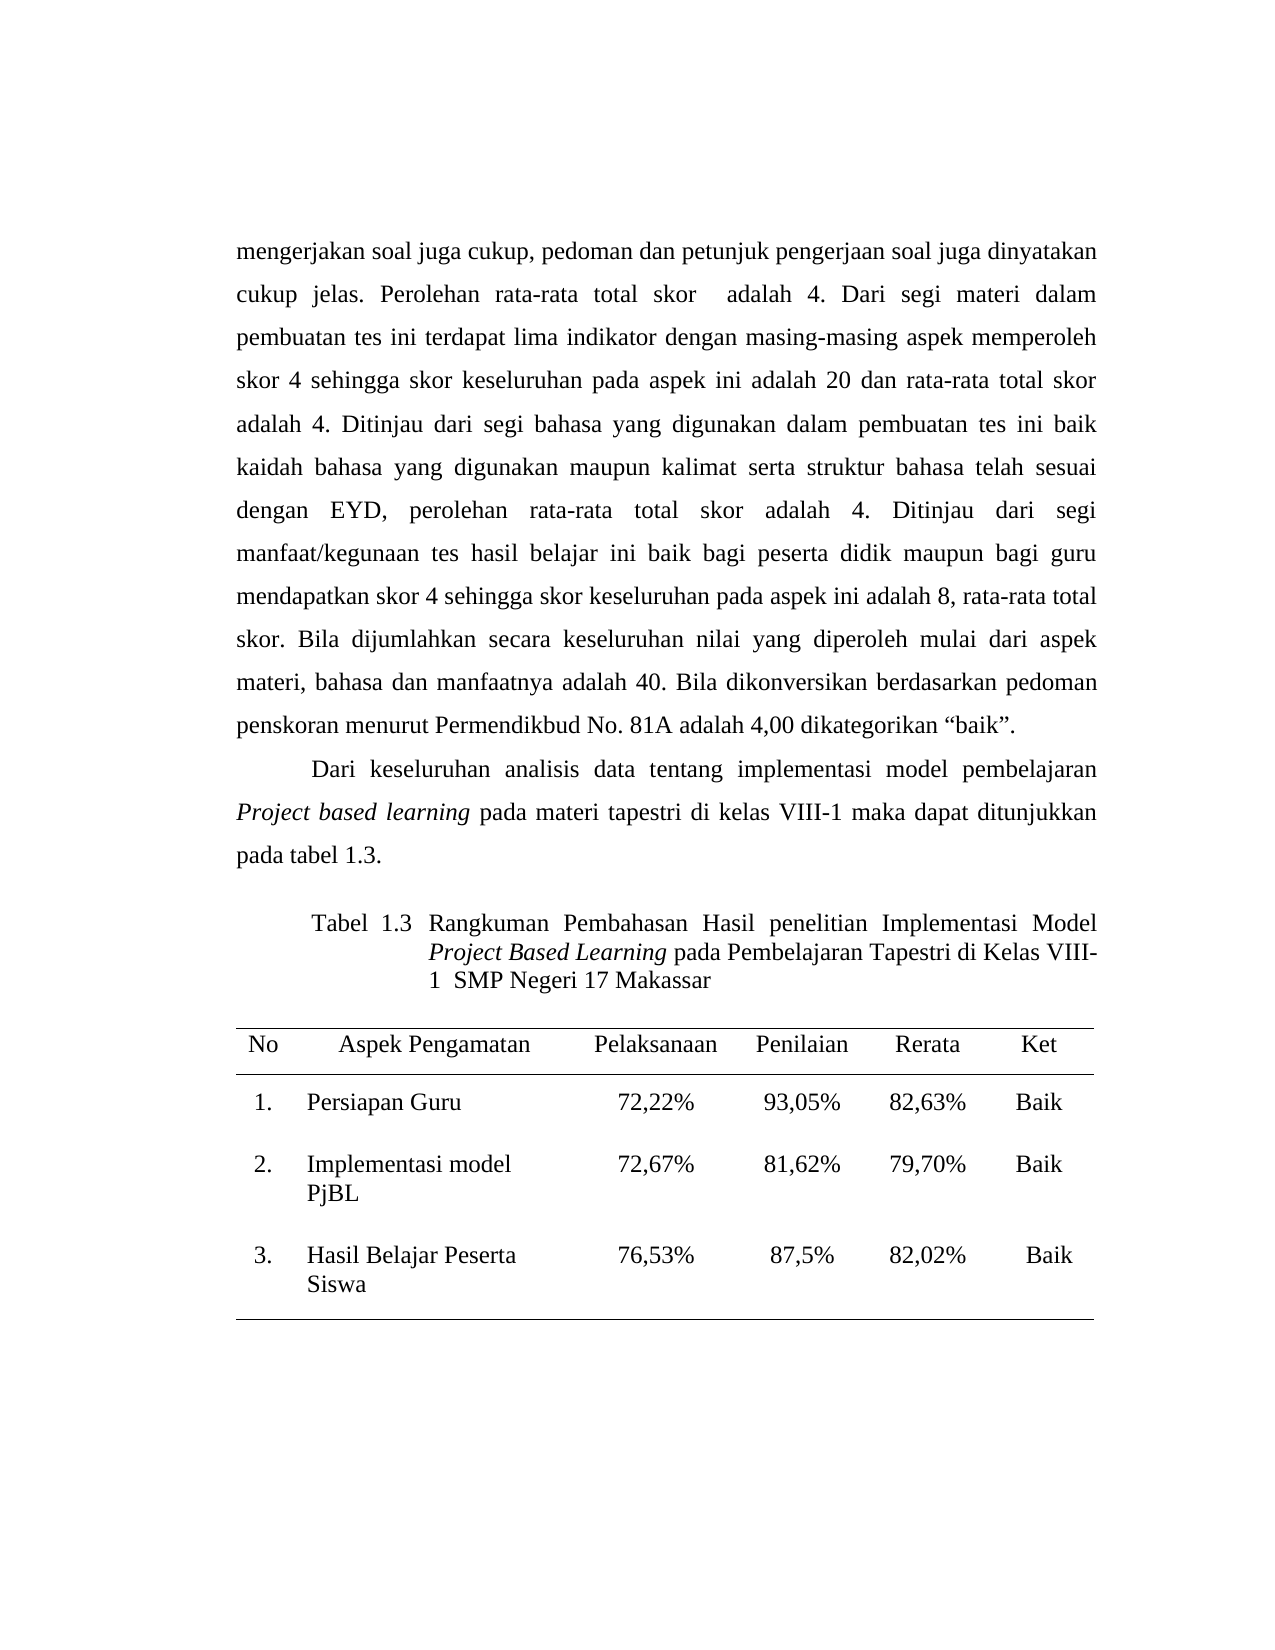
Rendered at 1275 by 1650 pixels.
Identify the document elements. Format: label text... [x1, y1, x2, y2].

text Tabel 1.3 Rangkuman Pembahasan Hasil penelitian Implementasi Model Project Based Learning pada Pembelajaran Tapestri di Kelas VIII-1 SMP Negeri 17 Makassar [311, 908, 1098, 994]
table_header Penilaian [738, 1029, 871, 1074]
table_header Ket [989, 1029, 1094, 1074]
table_cell 2. [236, 1137, 295, 1228]
table_cell 3. [236, 1228, 295, 1319]
table_header Pelaksanaan [579, 1029, 738, 1074]
table_cell 72,22% [579, 1075, 738, 1137]
table_cell Implementasi model PjBL [295, 1137, 578, 1228]
table_cell Baik [989, 1228, 1094, 1319]
table_cell 76,53% [579, 1228, 738, 1319]
text Dari keseluruhan analisis data tentang implementasi model pembelajaran Project based learning pada materi tapestri di kelas VIII-1 maka dapat ditunjukkan pada tabel 1.3. [236, 754, 1098, 869]
table_cell 72,67% [579, 1137, 738, 1228]
table_cell 81,62% [738, 1137, 871, 1228]
table_cell Baik [989, 1137, 1094, 1228]
table_cell Baik [989, 1075, 1094, 1137]
table_cell Persiapan Guru [295, 1075, 578, 1137]
table_cell 87,5% [738, 1228, 871, 1319]
table_cell 93,05% [738, 1075, 871, 1137]
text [236, 236, 1098, 739]
table_cell 1. [236, 1075, 295, 1137]
table_header Aspek Pengamatan [295, 1029, 578, 1074]
table_cell 82,63% [871, 1075, 989, 1137]
table_header No [236, 1029, 295, 1074]
table_header Rerata [871, 1029, 989, 1074]
table_cell 82,02% [871, 1228, 989, 1319]
table_cell 79,70% [871, 1137, 989, 1228]
table_cell Hasil Belajar Peserta Siswa [295, 1228, 578, 1319]
